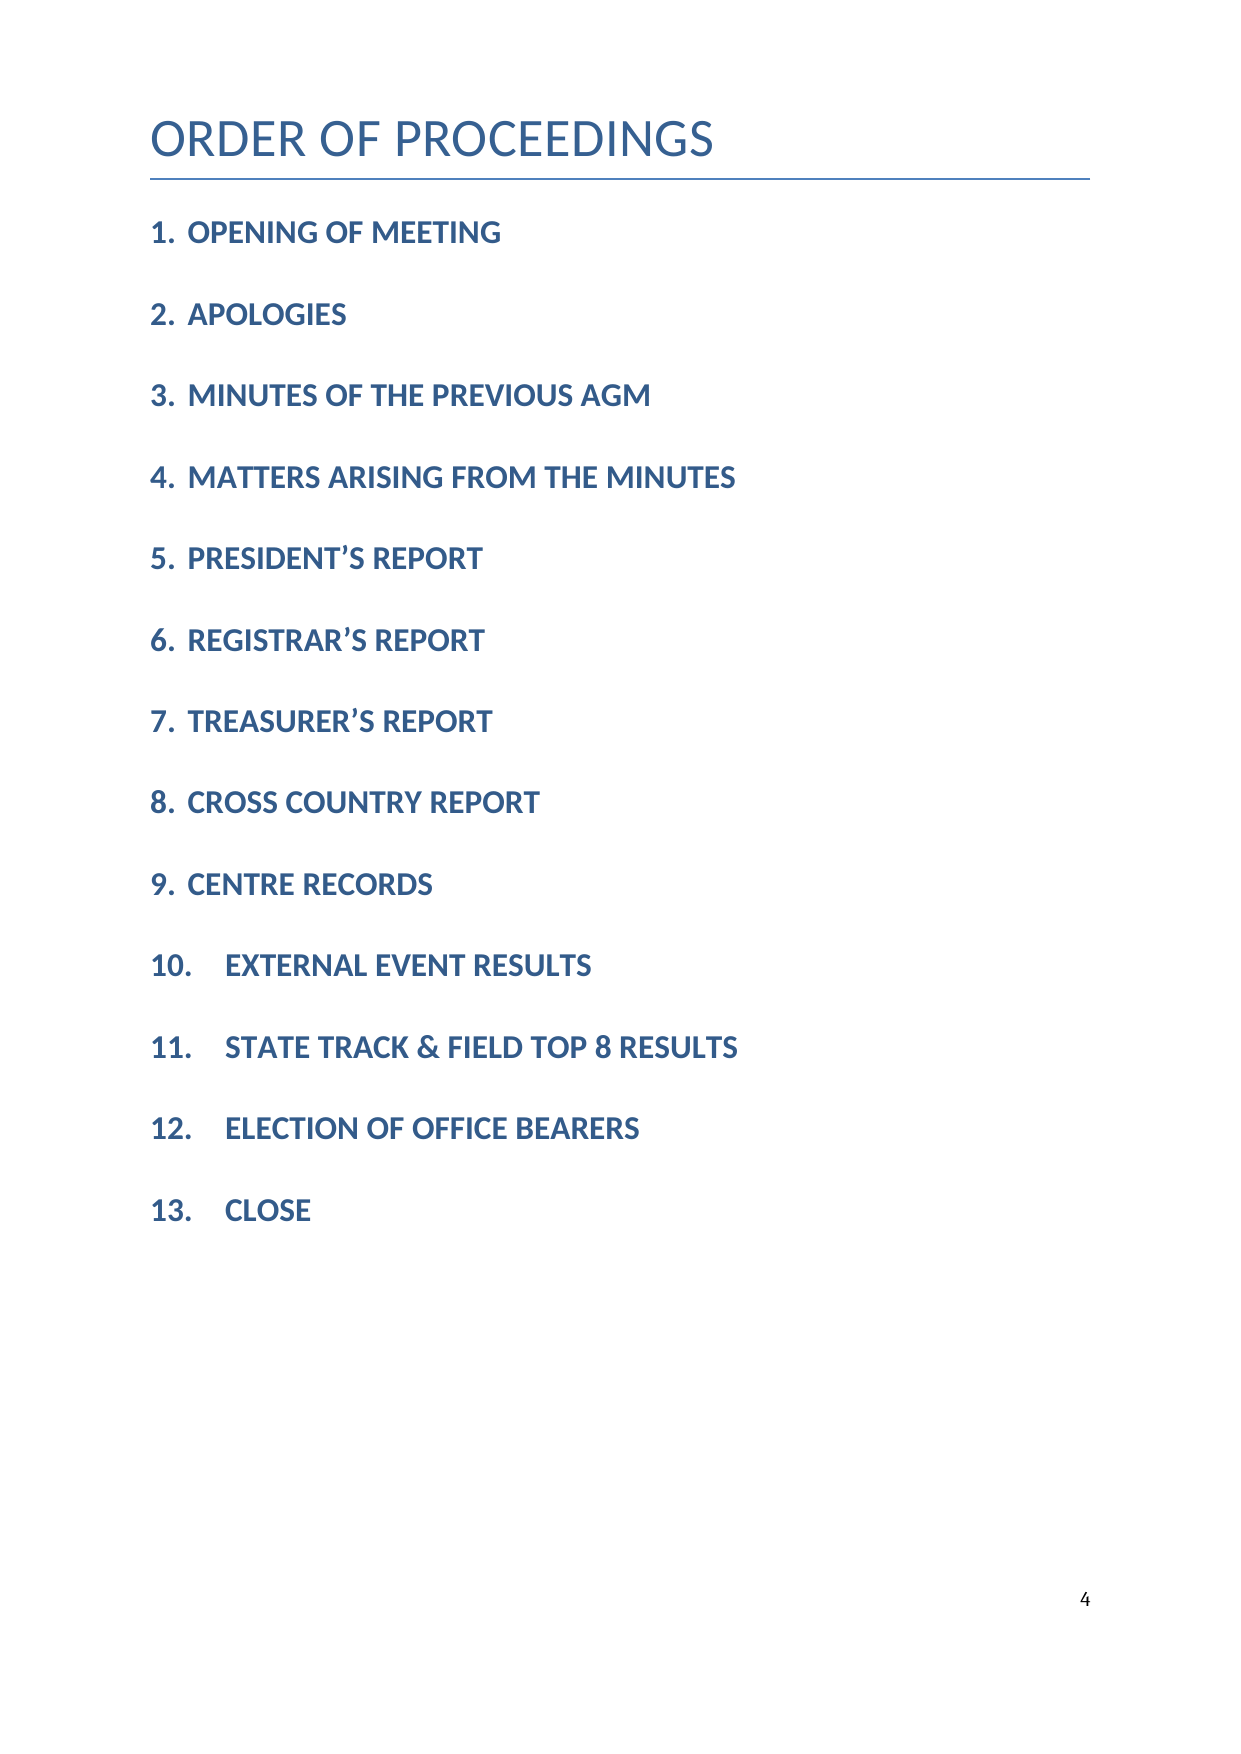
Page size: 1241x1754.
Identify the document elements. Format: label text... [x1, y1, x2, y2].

list CENTRE RECORDS [150, 863, 1090, 904]
list MINUTES OF THE PREVIOUS AGM [150, 374, 1090, 415]
list REGISTRAR’S REPORT [150, 618, 1090, 659]
list EXTERNAL EVENT RESULTS [150, 944, 1090, 985]
list CLOSE [150, 1189, 1090, 1229]
list OPENING OF MEETING [150, 211, 1090, 252]
list ELECTION OF OFFICE BEARERS [150, 1107, 1090, 1148]
list APOLOGIES [150, 293, 1090, 333]
list STATE TRACK & FIELD TOP 8 RESULTS [150, 1026, 1090, 1067]
list CROSS COUNTRY REPORT [150, 781, 1090, 822]
list MATTERS ARISING FROM THE MINUTES [150, 456, 1090, 496]
list PRESIDENT’S REPORT [150, 537, 1090, 578]
list TREASURER’S REPORT [150, 700, 1090, 741]
title ORDER OF PROCEEDINGS [150, 103, 1090, 178]
